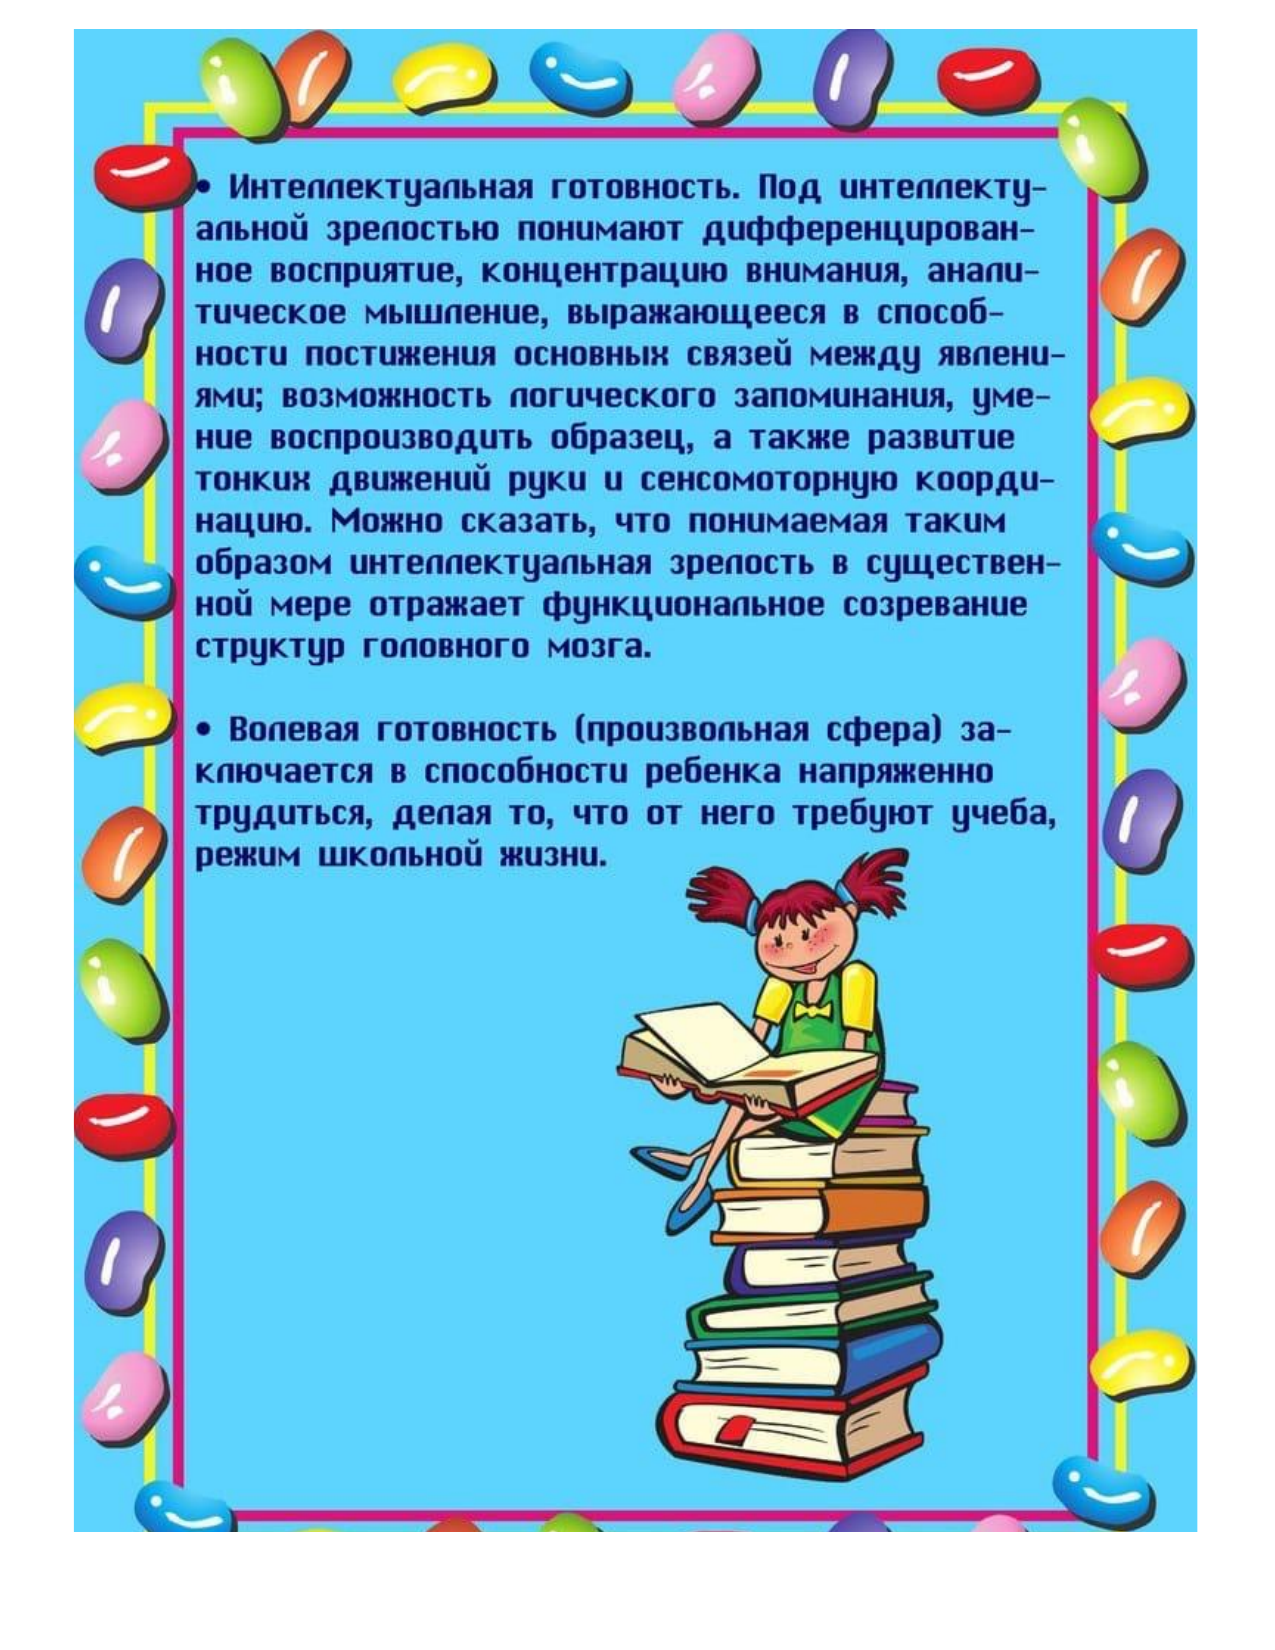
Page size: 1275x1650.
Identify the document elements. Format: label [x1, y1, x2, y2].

picture [73, 29, 1198, 1532]
